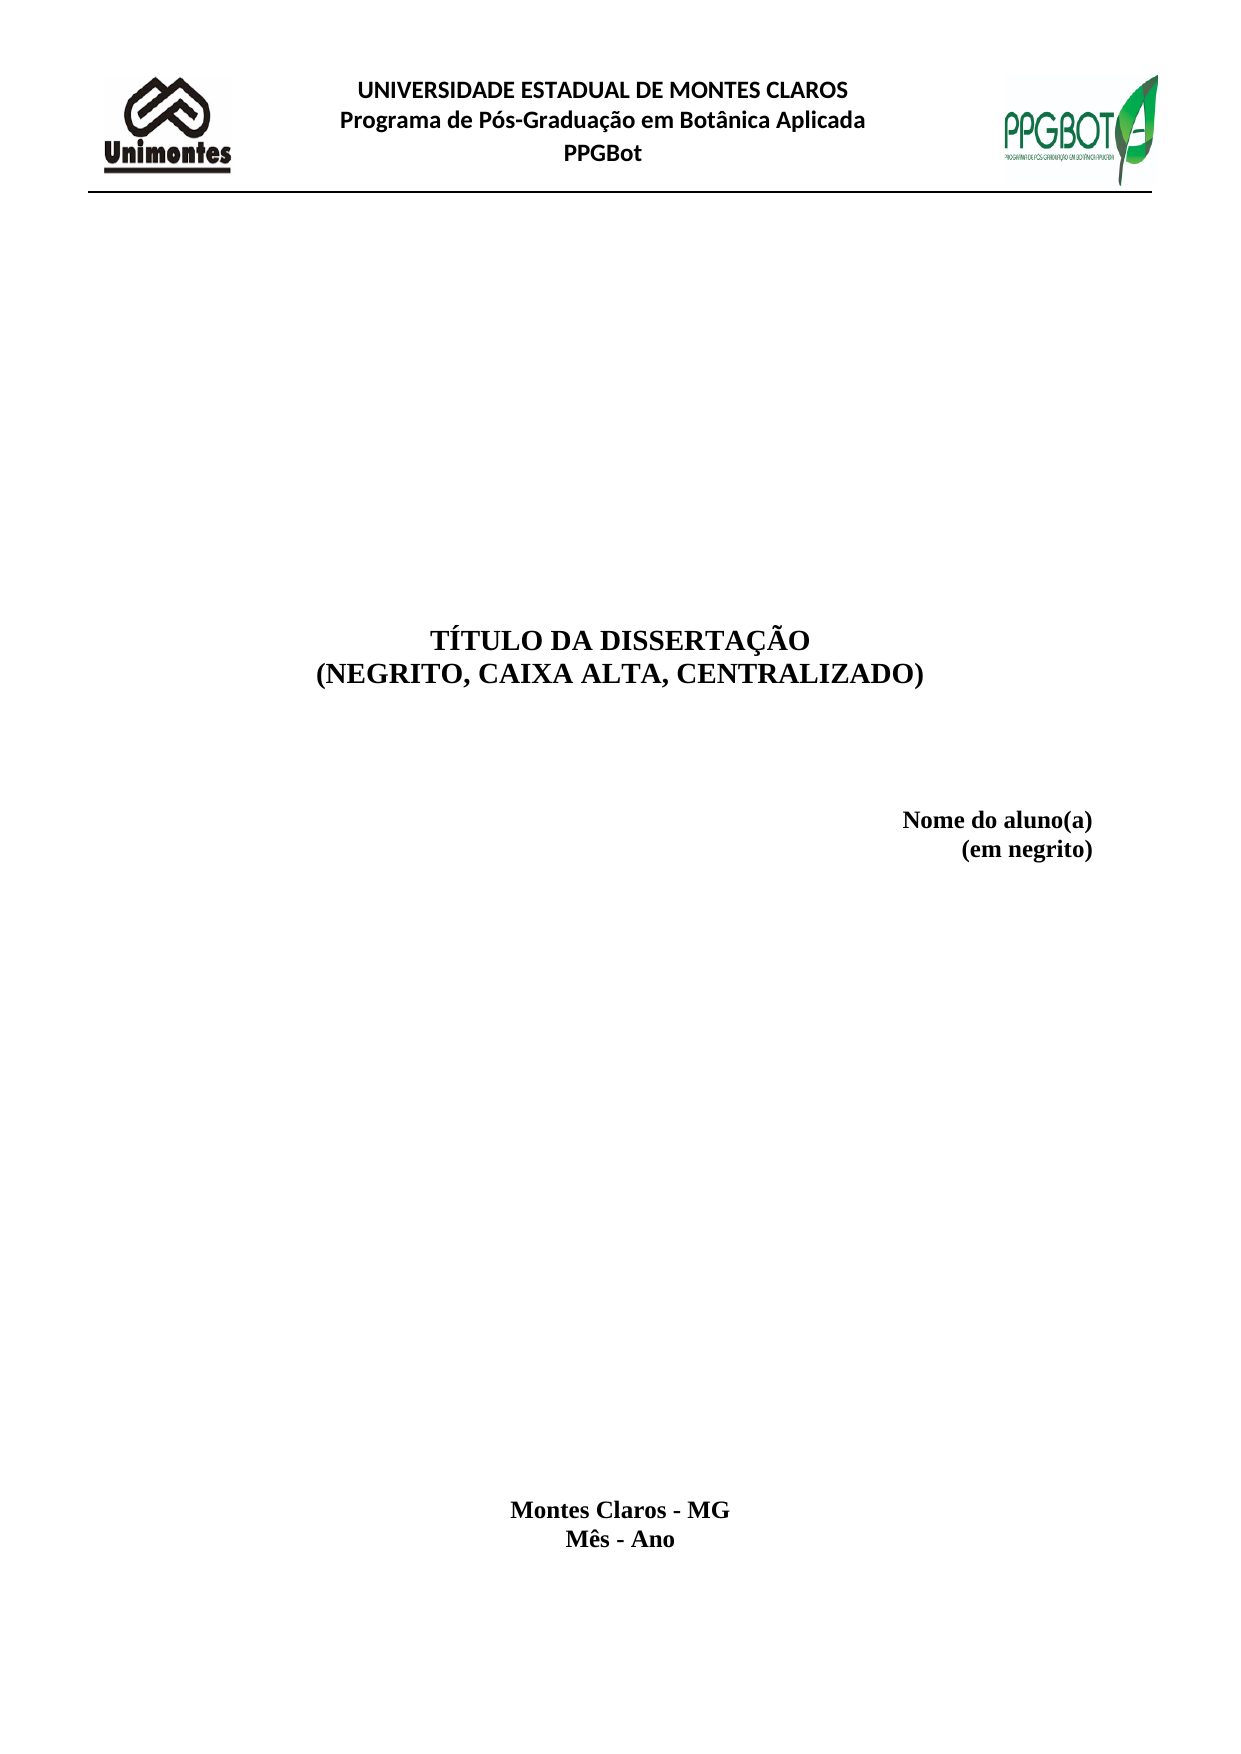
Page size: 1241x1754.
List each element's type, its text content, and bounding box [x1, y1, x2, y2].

text Mês - Ano [148, 1524, 1092, 1552]
picture [1004, 74, 1158, 186]
text Nome do aluno(a) [148, 805, 1092, 834]
text (em negrito) [148, 834, 1092, 862]
text (NEGRITO, CAIXA ALTA, CENTRALIZADO) [148, 656, 1092, 690]
text TÍTULO DA DISSERTAÇÃO [148, 623, 1092, 656]
text Montes Claros - MG [148, 1495, 1092, 1524]
picture [102, 74, 234, 175]
